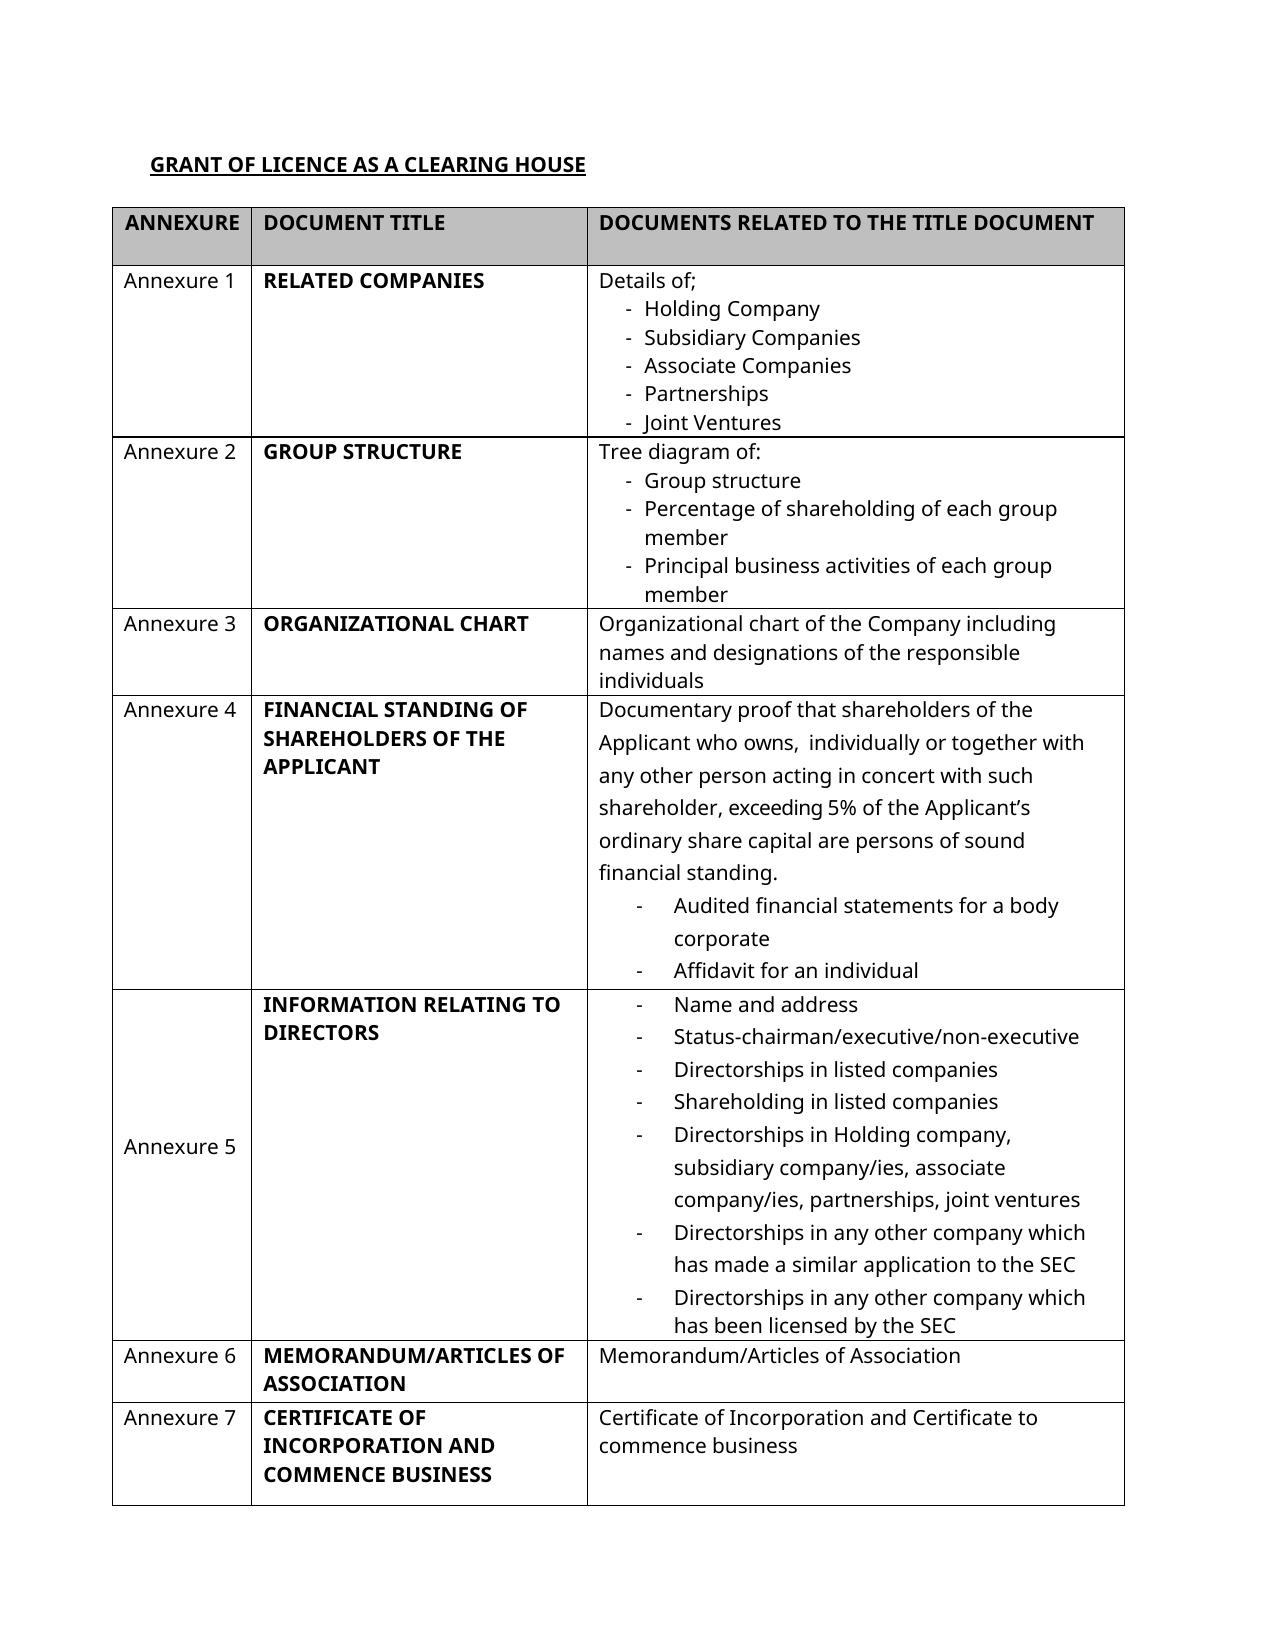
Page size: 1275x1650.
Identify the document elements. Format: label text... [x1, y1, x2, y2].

table_cell FINANCIAL STANDING OF SHAREHOLDERS OF THE APPLICANT [252, 696, 587, 989]
table_cell Annexure 6 [113, 1341, 251, 1402]
table_cell RELATED COMPANIES [252, 266, 587, 436]
table_header DOCUMENT TITLE [252, 208, 587, 265]
table_header DOCUMENTS RELATED TO THE TITLE DOCUMENT [588, 208, 1124, 265]
table_cell Annexure 5 [113, 990, 251, 1340]
table_cell INFORMATION RELATING TO DIRECTORS [252, 990, 587, 1340]
table_cell Name and address Status-chairman/executive/non-executive Directorships in listed companies Shareholding in listed companies Directorships in Holding company, subsidiary company/ies, associate company/ies, partnerships, joint ventures Directorships in any other company which has made a similar application to the SEC Directorships in any other company which has been licensed by the SEC [588, 990, 1124, 1340]
table_cell Details of; Holding Company Subsidiary Companies Associate Companies Partnerships Joint Ventures [588, 266, 1124, 436]
table_cell MEMORANDUM/ARTICLES OF ASSOCIATION [252, 1341, 587, 1402]
table_cell Documentary proof that shareholders of the Applicant who owns, individually or together with any other person acting in concert with such shareholder, exceeding 5% of the Applicant’s ordinary share capital are persons of sound financial standing. Audited financial statements for a body corporate Affidavit for an individual [588, 696, 1124, 989]
table_cell Annexure 2 [113, 438, 251, 608]
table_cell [588, 1403, 1124, 1505]
table_cell Annexure 1 [113, 266, 251, 436]
table_cell Annexure 7 [113, 1403, 251, 1505]
table_cell Annexure 4 [113, 696, 251, 989]
table_cell ORGANIZATIONAL CHART [252, 609, 587, 694]
table_cell Memorandum/Articles of Association [588, 1341, 1124, 1402]
table_cell GROUP STRUCTURE [252, 438, 587, 608]
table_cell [252, 1403, 587, 1505]
table_header ANNEXURE [113, 208, 251, 265]
text GRANT OF LICENCE AS A CLEARING HOUSE [150, 150, 1125, 178]
table_cell Organizational chart of the Company including names and designations of the responsible individuals [588, 609, 1124, 694]
table_cell Annexure 3 [113, 609, 251, 694]
table_cell Tree diagram of: Group structure Percentage of shareholding of each group member Principal business activities of each group member [588, 438, 1124, 608]
